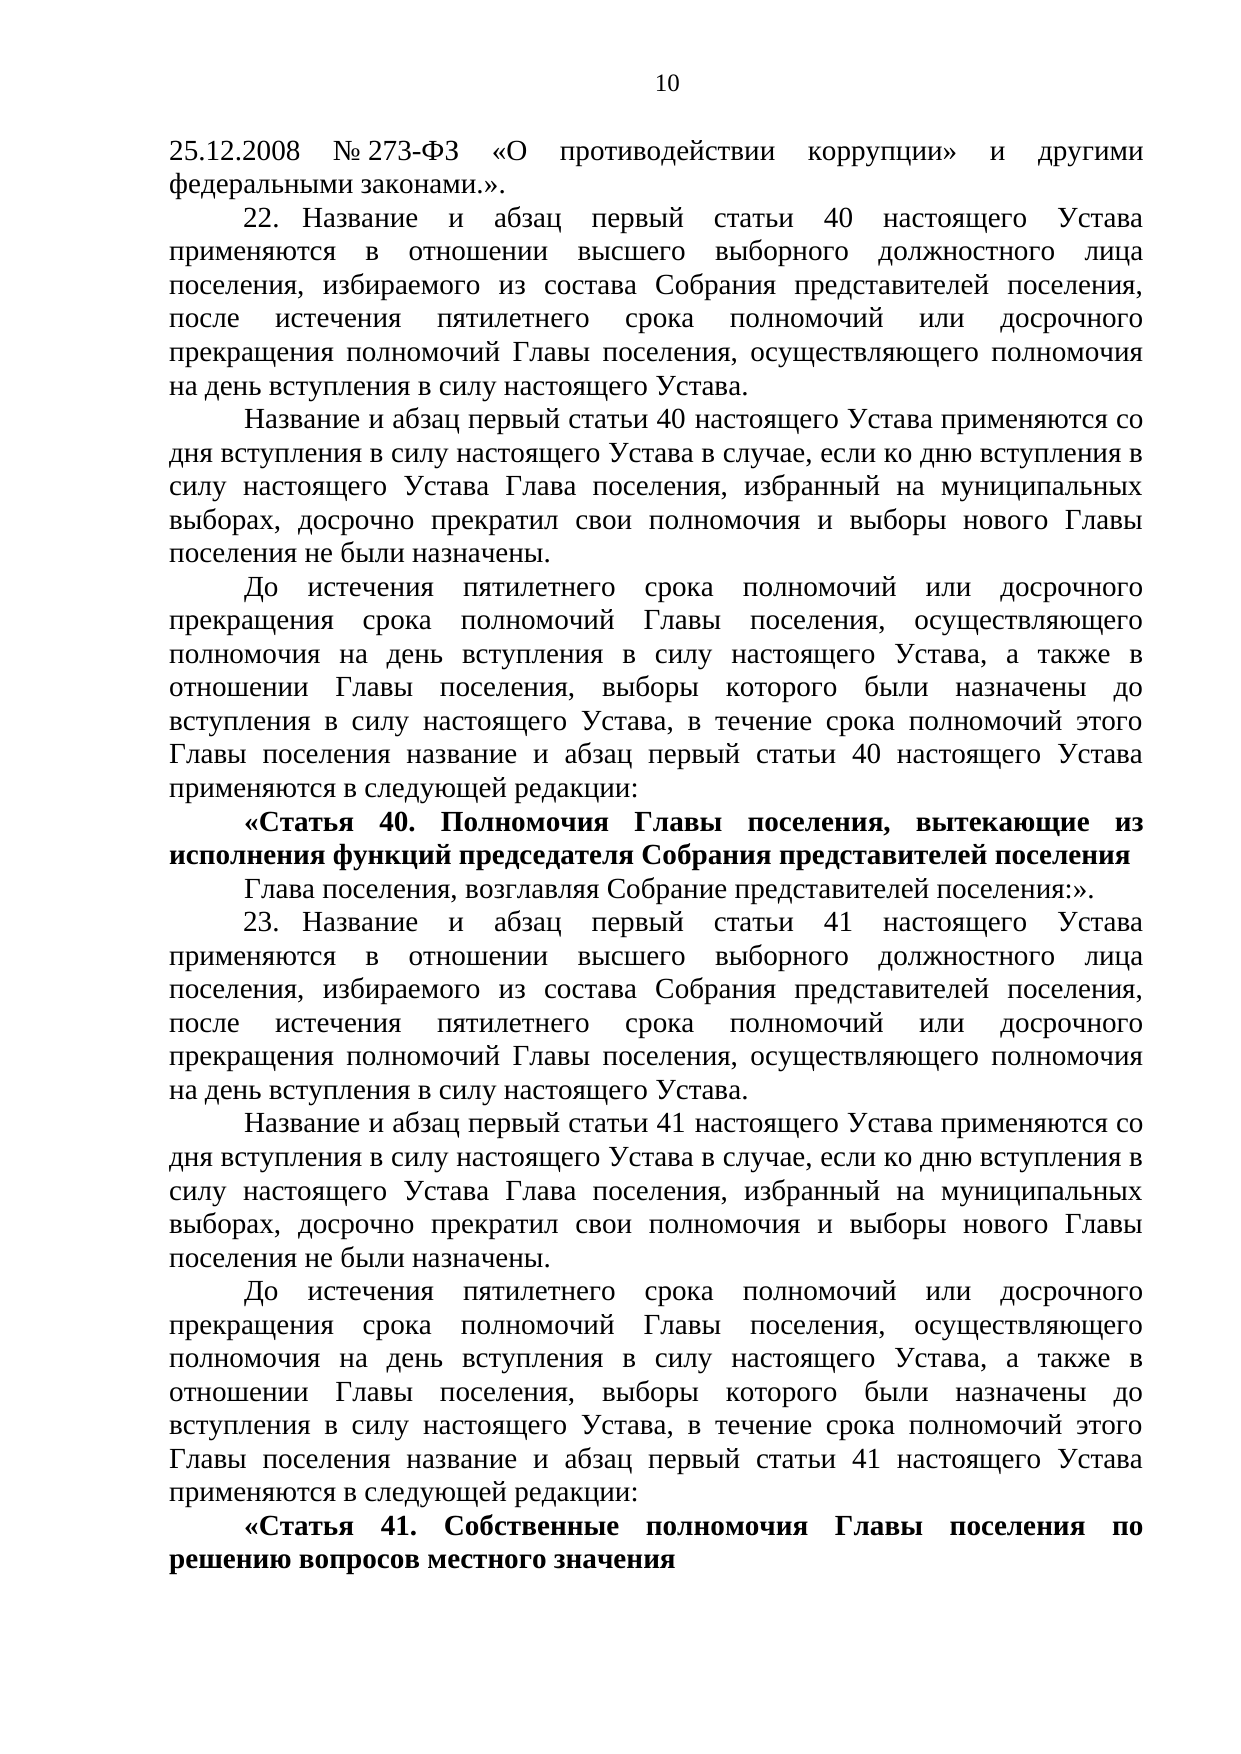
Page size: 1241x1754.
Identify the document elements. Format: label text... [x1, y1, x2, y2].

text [169, 133, 1144, 200]
text Глава поселения, возглавляя Собрание представителей поселения:». [169, 871, 1144, 904]
text До истечения пятилетнего срока полномочий или досрочного прекращения срока полномочий Главы поселения, осуществляющего полномочия на день вступления в силу настоящего Устава, а также в отношении Главы поселения, выборы которого были назначены до вступления в силу настоящего Устава, в течение срока полномочий этого Главы поселения название и абзац первый статьи 41 настоящего Устава применяются в следующей редакции: [169, 1273, 1144, 1508]
list Название и абзац первый статьи 41 настоящего Устава применяются в отношении высшего выборного должностного лица поселения, избираемого из состава Собрания представителей поселения, после истечения пятилетнего срока полномочий или досрочного прекращения полномочий Главы поселения, осуществляющего полномочия на день вступления в силу настоящего Устава. [169, 904, 1144, 1106]
list Название и абзац первый статьи 40 настоящего Устава применяются в отношении высшего выборного должностного лица поселения, избираемого из состава Собрания представителей поселения, после истечения пятилетнего срока полномочий или досрочного прекращения полномочий Главы поселения, осуществляющего полномочия на день вступления в силу настоящего Устава. [169, 200, 1144, 401]
text «Статья 41. Собственные полномочия Главы поселения по решению вопросов местного значения [169, 1508, 1144, 1575]
text До истечения пятилетнего срока полномочий или досрочного прекращения срока полномочий Главы поселения, осуществляющего полномочия на день вступления в силу настоящего Устава, а также в отношении Главы поселения, выборы которого были назначены до вступления в силу настоящего Устава, в течение срока полномочий этого Главы поселения название и абзац первый статьи 40 настоящего Устава применяются в следующей редакции: [169, 569, 1144, 804]
text «Статья 40. Полномочия Главы поселения, вытекающие из исполнения функций председателя Собрания представителей поселения [169, 804, 1144, 871]
text Название и абзац первый статьи 41 настоящего Устава применяются со дня вступления в силу настоящего Устава в случае, если ко дню вступления в силу настоящего Устава Глава поселения, избранный на муниципальных выборах, досрочно прекратил свои полномочия и выборы нового Главы поселения не были назначены. [169, 1106, 1144, 1273]
text Название и абзац первый статьи 40 настоящего Устава применяются со дня вступления в силу настоящего Устава в случае, если ко дню вступления в силу настоящего Устава Глава поселения, избранный на муниципальных выборах, досрочно прекратил свои полномочия и выборы нового Главы поселения не были назначены. [169, 401, 1144, 569]
